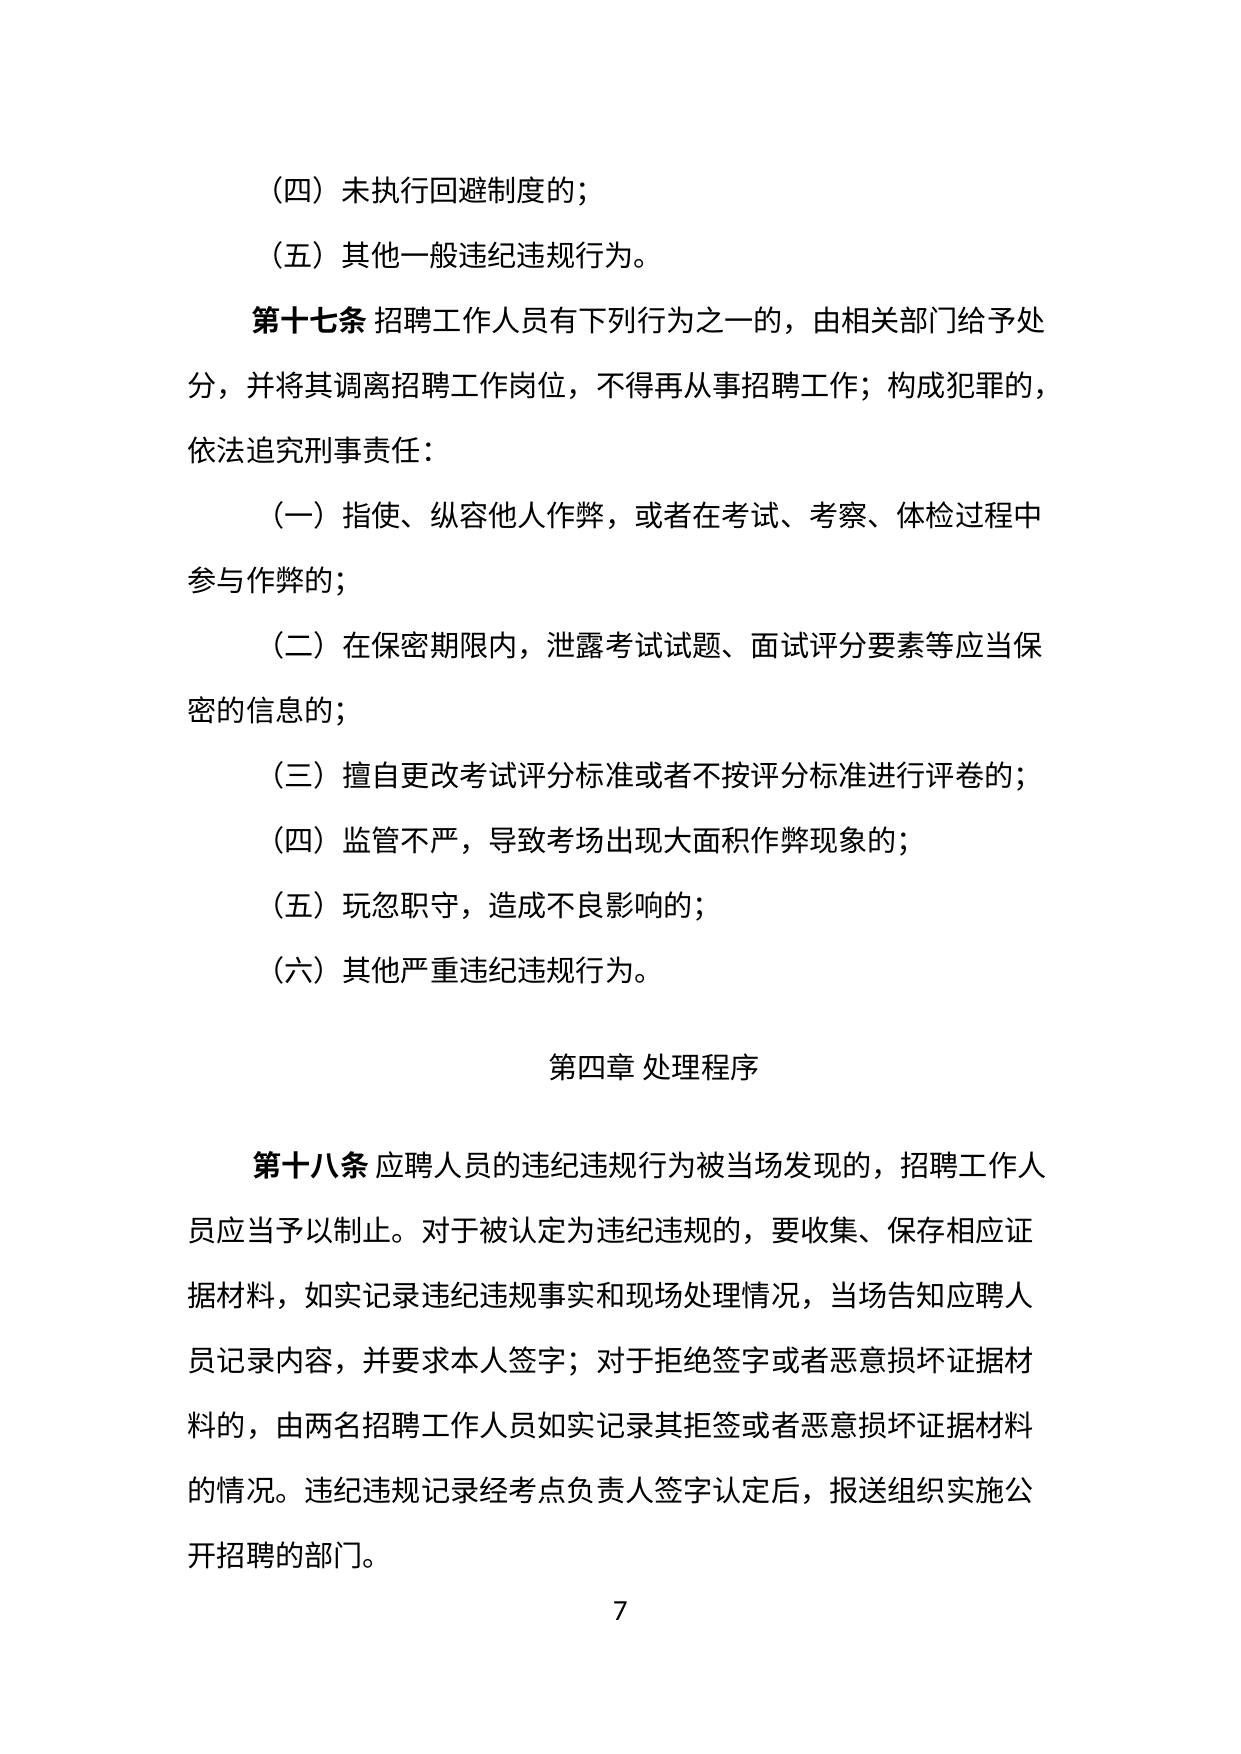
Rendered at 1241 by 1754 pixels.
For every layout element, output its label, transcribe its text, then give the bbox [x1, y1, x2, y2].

text （二）在保密期限内，泄露考试试题、面试评分要素等应当保密的信息的； [187, 611, 1053, 741]
text 第十七条 招聘工作人员有下列行为之一的，由相关部门给予处分，并将其调离招聘工作岗位，不得再从事招聘工作；构成犯罪的，依法追究刑事责任： [187, 286, 1053, 481]
text 第十八条 应聘人员的违纪违规行为被当场发现的，招聘工作人员应当予以制止。对于被认定为违纪违规的，要收集、保存相应证据材料，如实记录违纪违规事实和现场处理情况，当场告知应聘人员记录内容，并要求本人签字；对于拒绝签字或者恶意损坏证据材料的，由两名招聘工作人员如实记录其拒签或者恶意损坏证据材料的情况。违纪违规记录经考点负责人签字认定后，报送组织实施公开招聘的部门。 [187, 1131, 1053, 1586]
text （五）其他一般违纪违规行为。 [187, 221, 1053, 286]
text （一）指使、纵容他人作弊，或者在考试、考察、体检过程中参与作弊的； [187, 481, 1053, 611]
text （四）监管不严，导致考场出现大面积作弊现象的； [187, 806, 1053, 871]
text 第四章 处理程序 [187, 1033, 1053, 1098]
text （四）未执行回避制度的； [187, 156, 1053, 221]
text （五）玩忽职守，造成不良影响的； [187, 871, 1053, 936]
text （六）其他严重违纪违规行为。 [187, 936, 1053, 1001]
text （三）擅自更改考试评分标准或者不按评分标准进行评卷的； [187, 741, 1053, 806]
